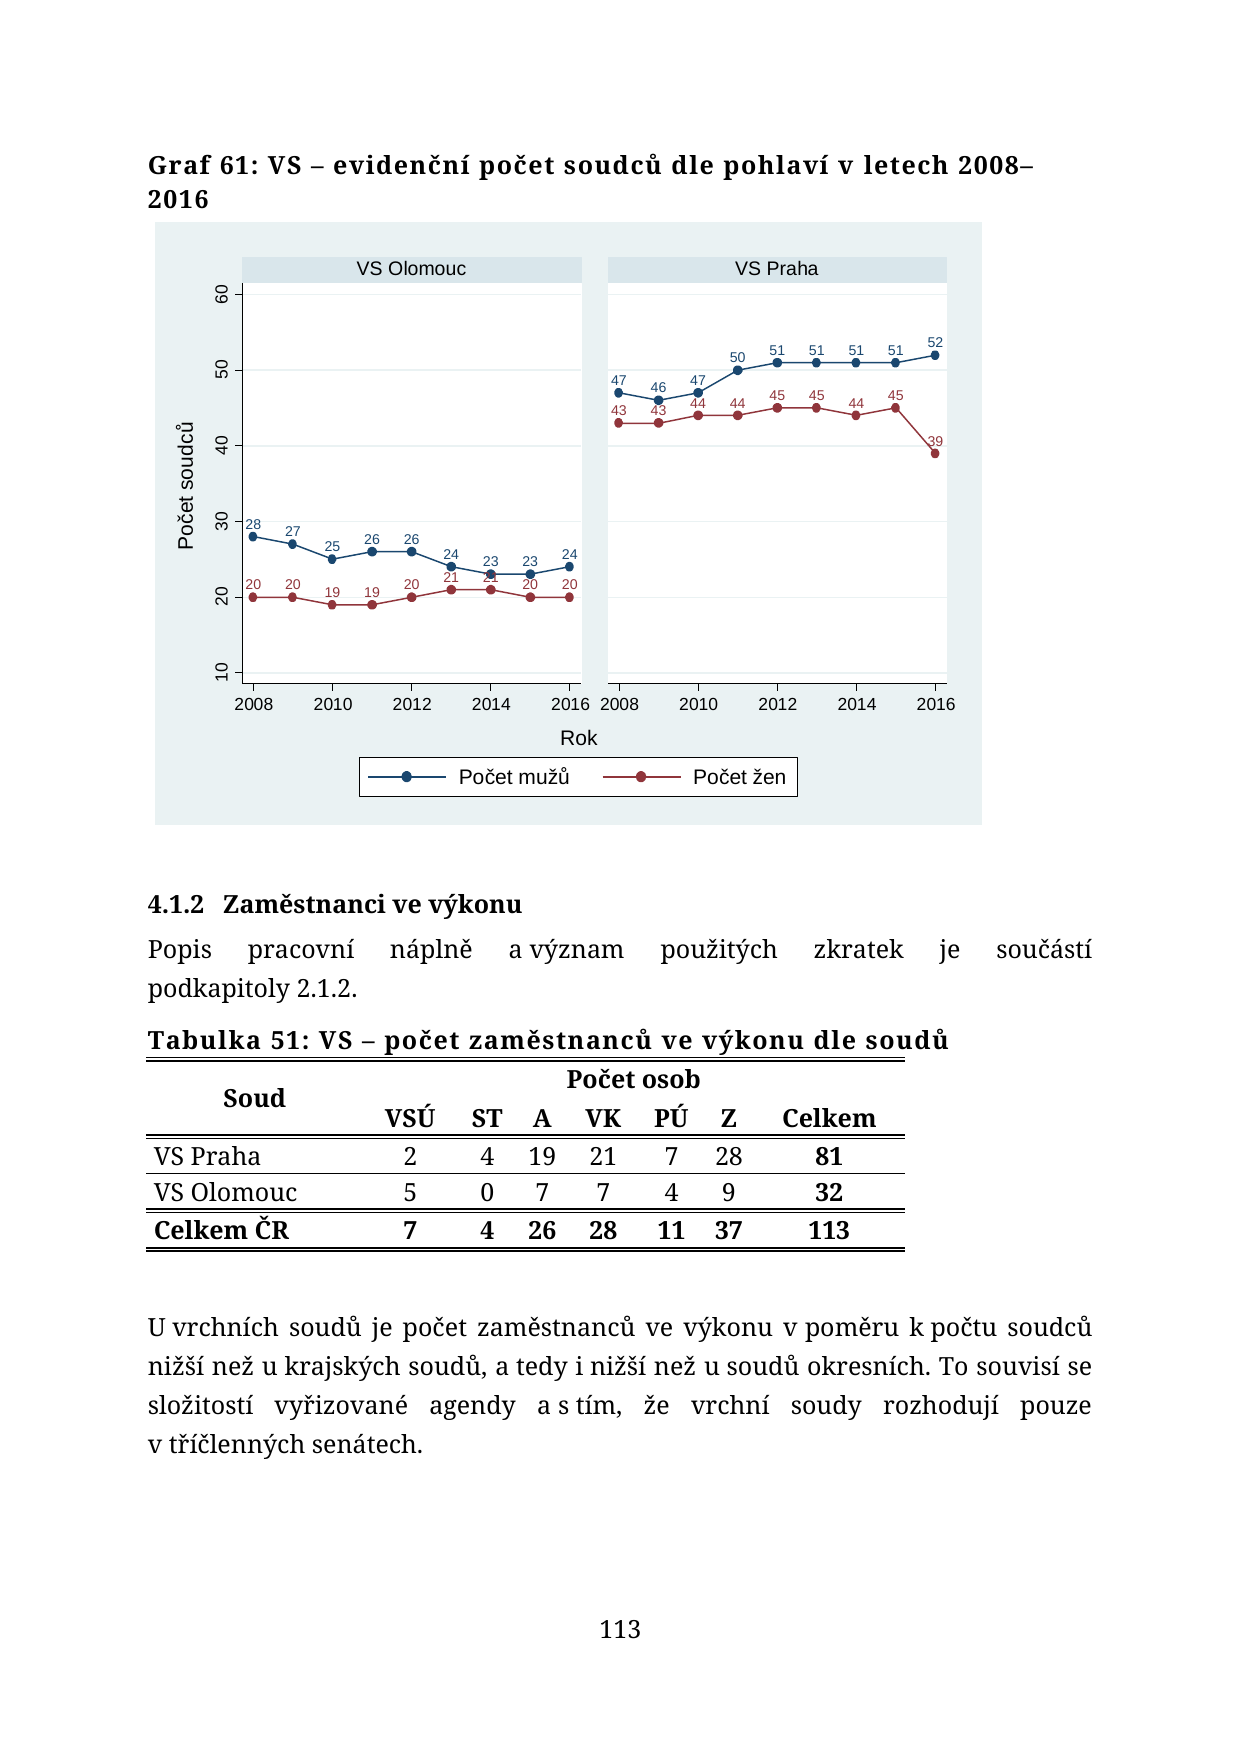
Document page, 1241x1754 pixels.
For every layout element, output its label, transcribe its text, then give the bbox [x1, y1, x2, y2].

text U vrchních soudů je počet zaměstnanců ve výkonu v poměru k počtu soudců nižší než u krajských soudů, a tedy i nižší než u soudů okresních. To souvisí se složitostí vyřizované agendy a s tím, že vrchní soudy rozhodují pouze v tříčlenných senátech. [148, 1309, 1092, 1461]
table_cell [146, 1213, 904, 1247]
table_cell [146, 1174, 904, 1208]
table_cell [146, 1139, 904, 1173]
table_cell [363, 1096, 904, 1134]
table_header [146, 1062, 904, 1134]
subtitle Zaměstnanci ve výkonu [148, 887, 1092, 921]
text Popis pracovní náplně a význam použitých zkratek je součástí podkapitoly 2.1.2. [148, 932, 1092, 1005]
